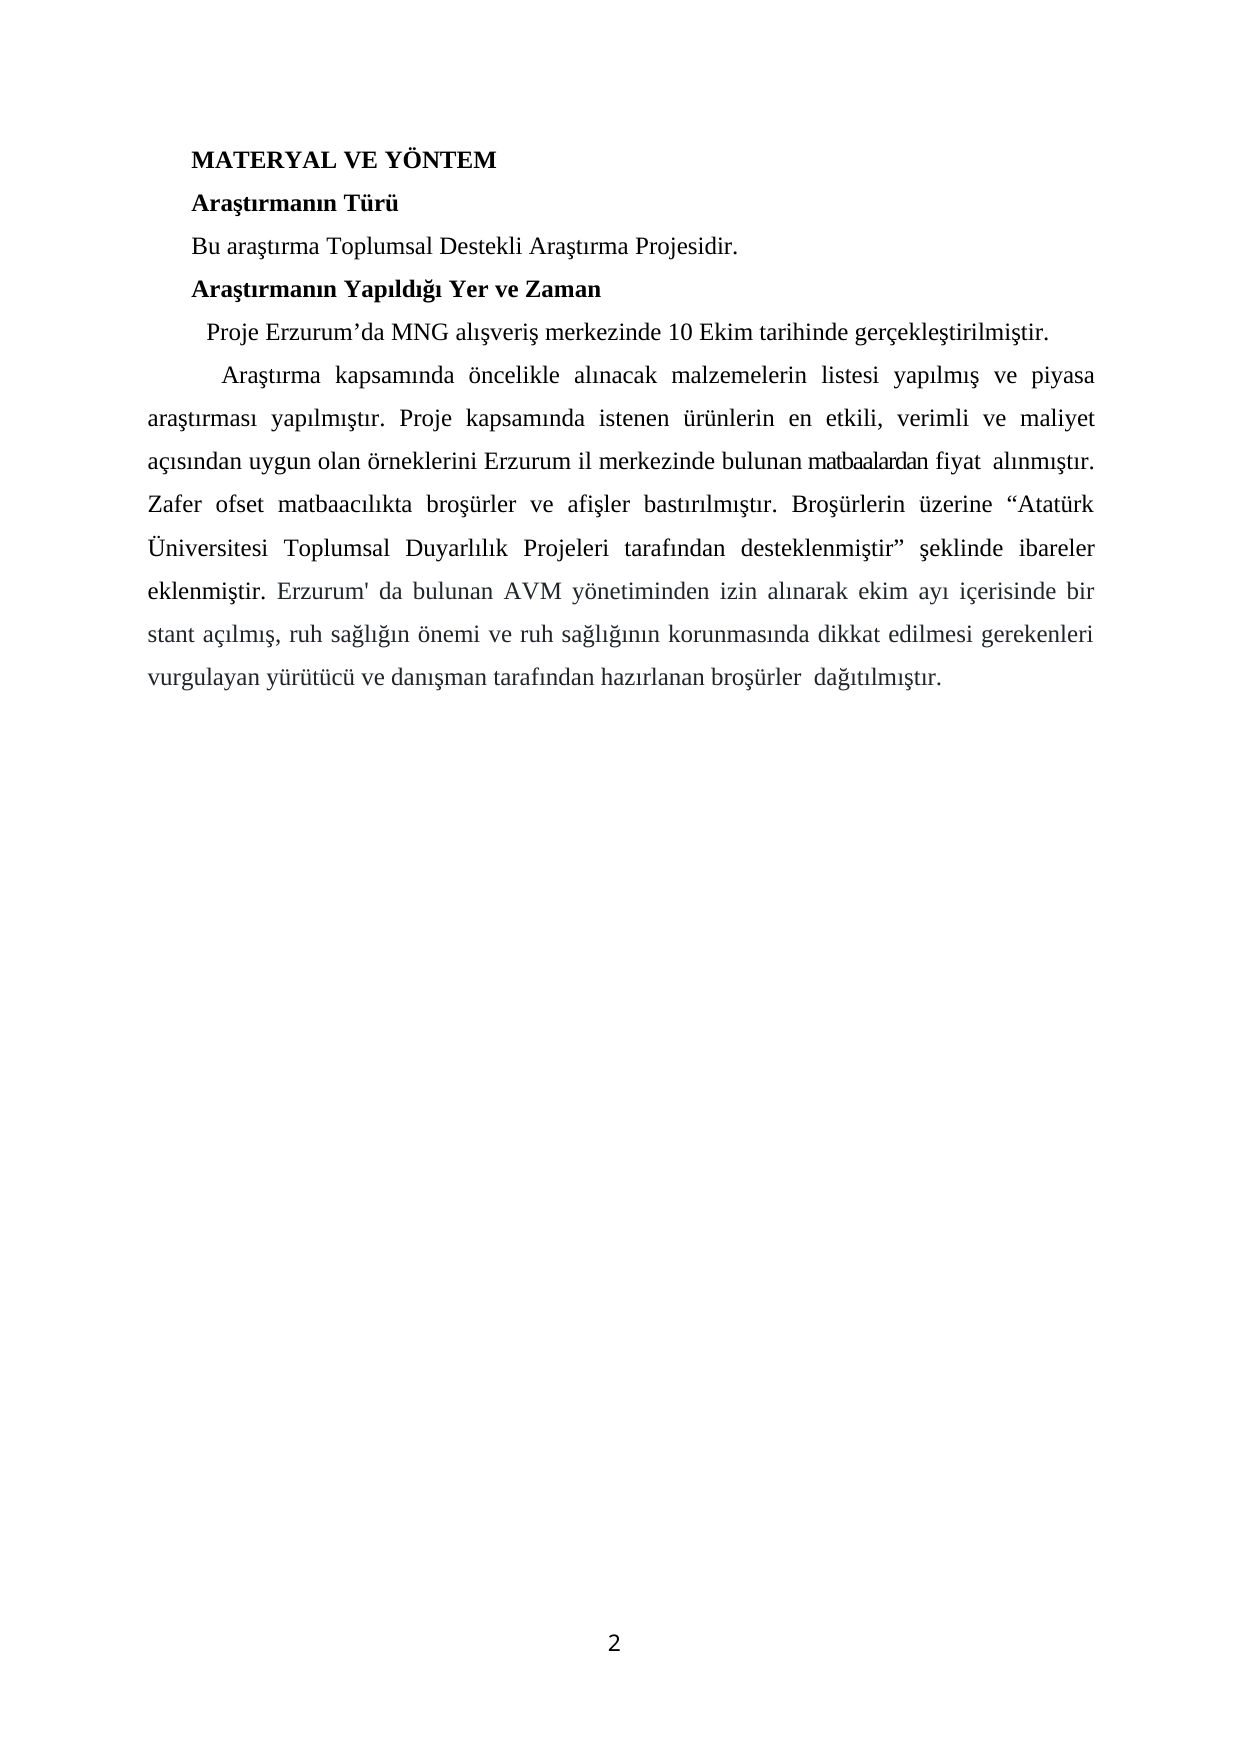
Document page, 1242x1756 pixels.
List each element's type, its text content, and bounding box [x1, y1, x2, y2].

text Bu araştırma Toplumsal Destekli Araştırma Projesidir. [191, 231, 1125, 259]
text Araştırma kapsamında öncelikle alınacak malzemelerin listesi yapılmış ve piyasa araştırması yapılmıştır. Proje kapsamında istenen ürünlerin en etkili, verimli ve maliyet açısından uygun olan örneklerini Erzurum il merkezinde bulunan matbaalardan fiyat alınmıştır. Zafer ofset matbaacılıkta broşürler ve afişler bastırılmıştır. Broşürlerin üzerine “Atatürk Üniversitesi Toplumsal Duyarlılık Projeleri tarafından desteklenmiştir” şeklinde ibareler eklenmiştir. Erzurum' da bulunan AVM yönetiminden izin alınarak ekim ayı içerisinde bir stant açılmış, ruh sağlığın önemi ve ruh sağlığının korunmasında dikkat edilmesi gerekenleri vurgulayan yürütücü ve danışman tarafından hazırlanan broşürler dağıtılmıştır. [147, 360, 1095, 691]
text Proje Erzurum’da MNG alışveriş merkezinde 10 Ekim tarihinde gerçekleştirilmiştir. [148, 317, 1094, 346]
text Araştırmanın Türü [191, 188, 1125, 217]
subtitle Araştırmanın Yapıldığı Yer ve Zaman [191, 274, 1125, 303]
subtitle MATERYAL VE YÖNTEM [191, 145, 1125, 174]
